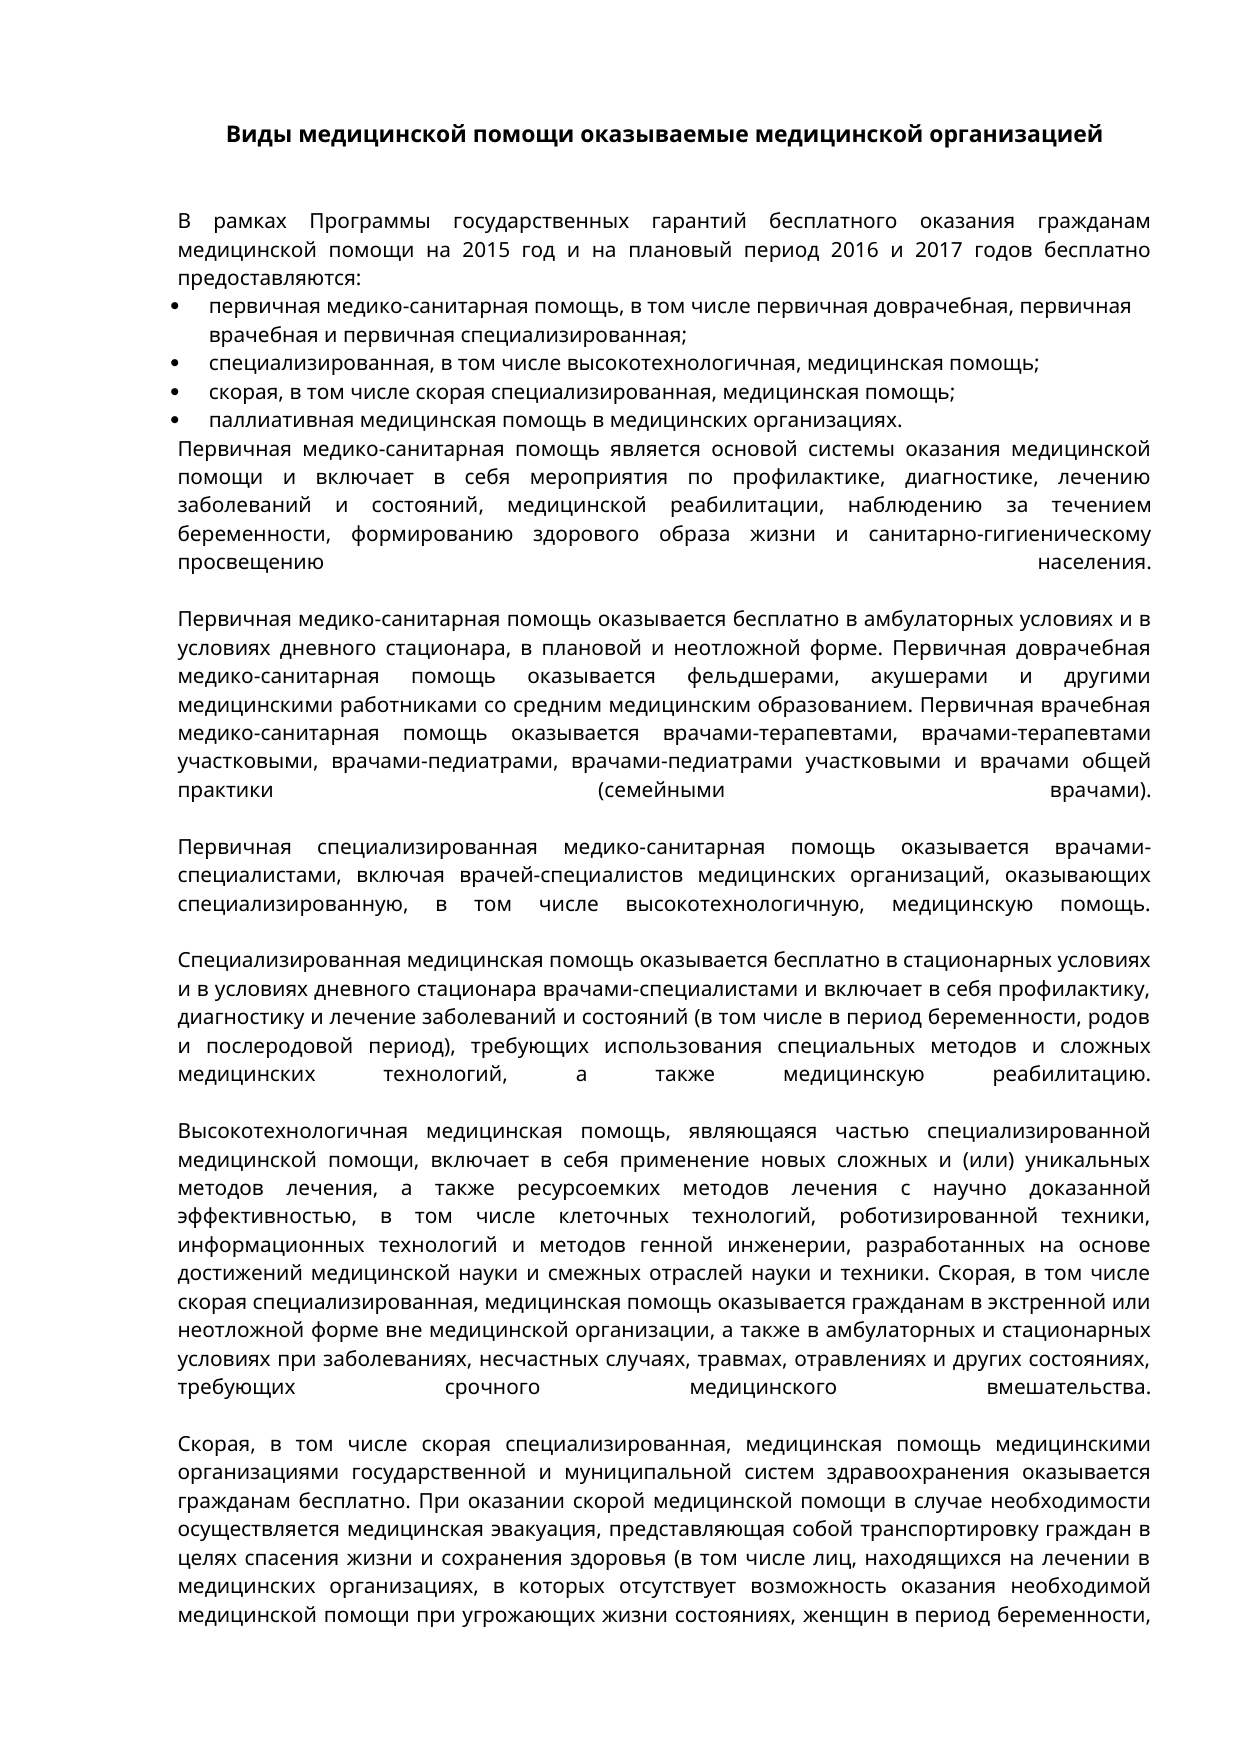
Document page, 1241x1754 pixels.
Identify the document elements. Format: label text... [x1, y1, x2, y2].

list паллиативная медицинская помощь в медицинских организациях. [171, 405, 1152, 434]
list специализированная, в том числе высокотехнологичная, медицинская помощь; [171, 348, 1152, 377]
text Виды медицинской помощи оказываемые медицинской организацией [177, 118, 1152, 149]
list первичная медико-санитарная помощь, в том числе первичная доврачебная, первичная врачебная и первичная специализированная; [171, 292, 1152, 348]
list скорая, в том числе скорая специализированная, медицинская помощь; [171, 377, 1152, 405]
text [177, 434, 1152, 1628]
text В рамках Программы государственных гарантий бесплатного оказания гражданам медицинской помощи на 2015 год и на плановый период 2016 и 2017 годов бесплатно предоставляются: [177, 206, 1152, 292]
